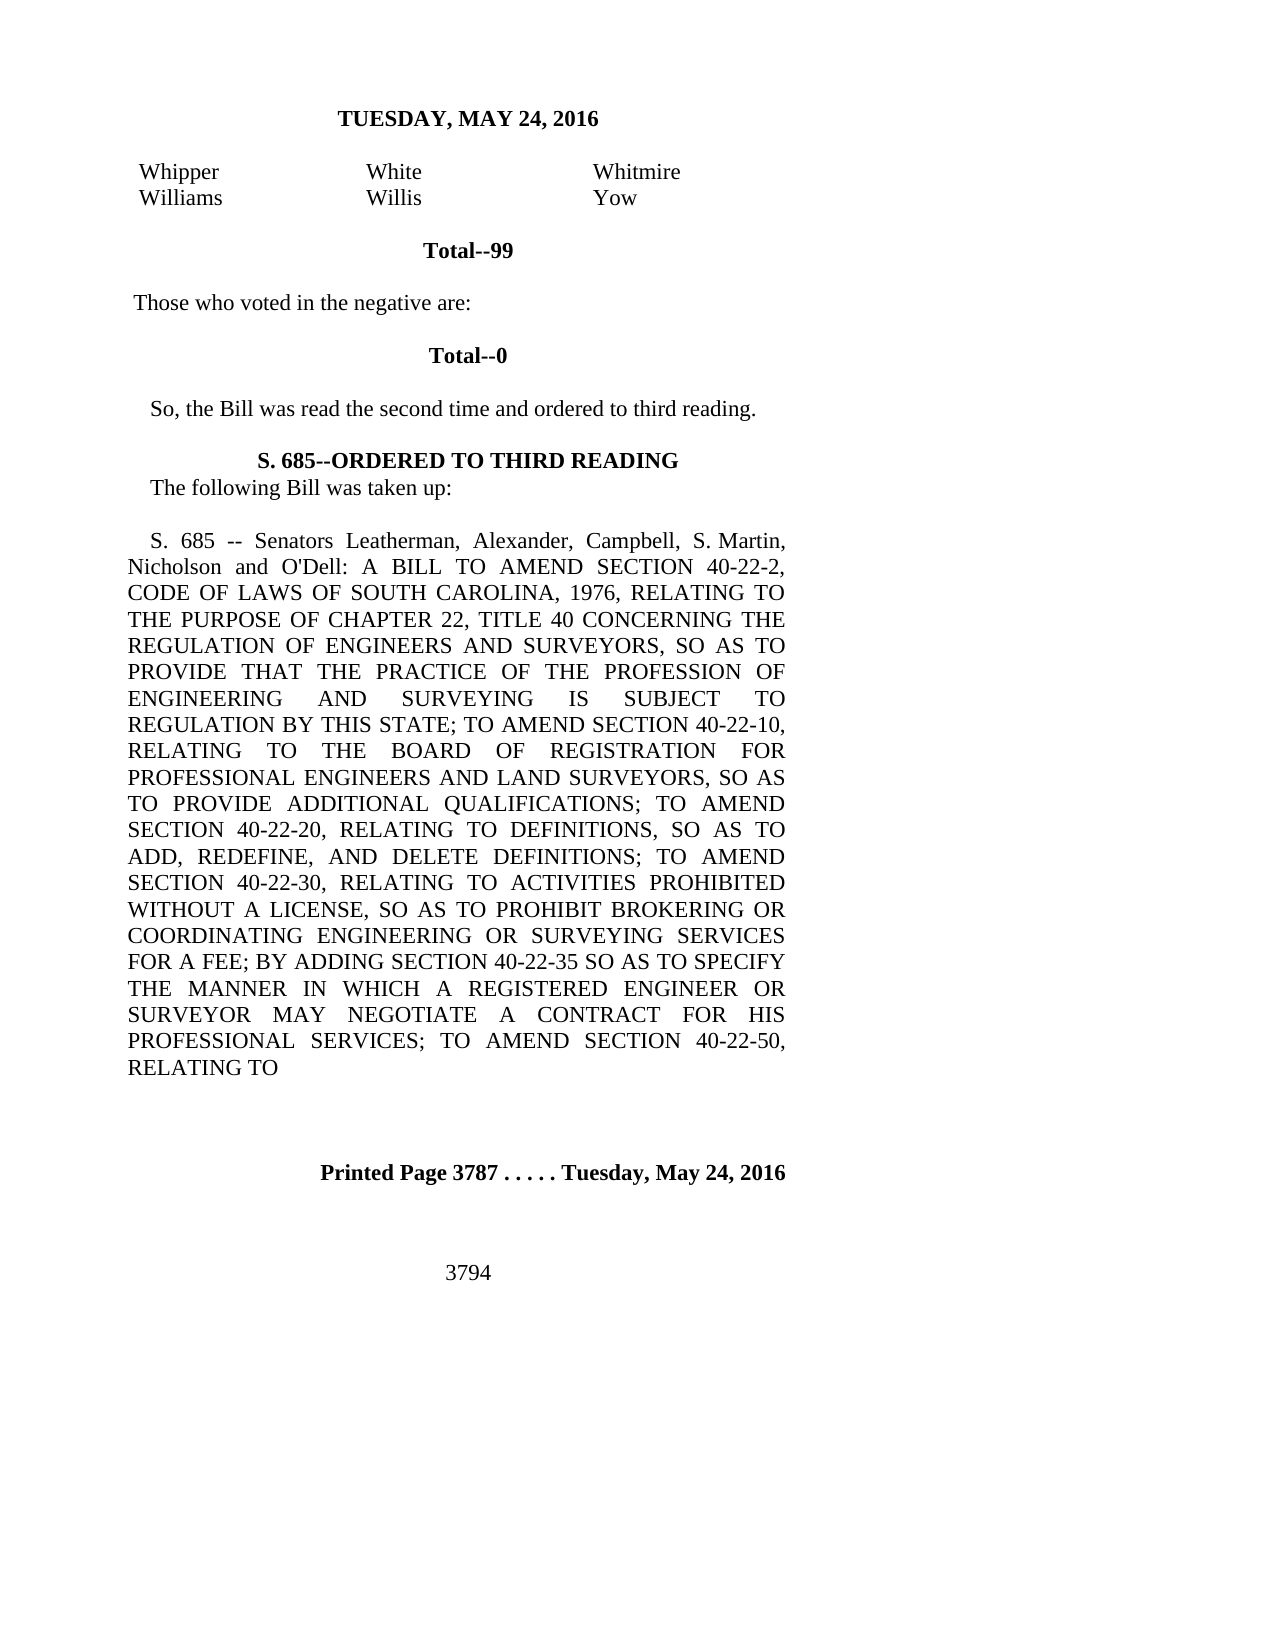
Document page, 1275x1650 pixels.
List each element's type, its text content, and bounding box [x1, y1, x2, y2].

table_cell Whipper [128, 158, 354, 184]
text Total--0 [127, 342, 786, 368]
table_cell White [355, 158, 581, 184]
table_cell Whitmire [581, 158, 808, 184]
text Printed Page 3787 . . . . . Tuesday, May 24, 2016 [127, 1159, 786, 1186]
text S. 685 -- Senators Leatherman, Alexander, Campbell, S. Martin, Nicholson and O'Dell: A BILL TO AMEND SECTION 40-22-2, CODE OF LAWS OF SOUTH CAROLINA, 1976, RELATING TO THE PURPOSE OF CHAPTER 22, TITLE 40 CONCERNING THE REGULATION OF ENGINEERS AND SURVEYORS, SO AS TO PROVIDE THAT THE PRACTICE OF THE PROFESSION OF ENGINEERING AND SURVEYING IS SUBJECT TO REGULATION BY THIS STATE; TO AMEND SECTION 40-22-10, RELATING TO THE BOARD OF REGISTRATION FOR PROFESSIONAL ENGINEERS AND LAND SURVEYORS, SO AS TO PROVIDE ADDITIONAL QUALIFICATIONS; TO AMEND SECTION 40-22-20, RELATING TO DEFINITIONS, SO AS TO ADD, REDEFINE, AND DELETE DEFINITIONS; TO AMEND SECTION 40-22-30, RELATING TO ACTIVITIES PROHIBITED WITHOUT A LICENSE, SO AS TO PROHIBIT BROKERING OR COORDINATING ENGINEERING OR SURVEYING SERVICES FOR A FEE; BY ADDING SECTION 40-22-35 SO AS TO SPECIFY THE MANNER IN WHICH A REGISTERED ENGINEER OR SURVEYOR MAY NEGOTIATE A CONTRACT FOR HIS PROFESSIONAL SERVICES; TO AMEND SECTION 40-22-50, RELATING TO [127, 527, 786, 1080]
text Those who voted in the negative are: [127, 289, 786, 316]
table_cell Yow [581, 184, 808, 210]
table_cell Willis [355, 184, 581, 210]
text S. 685--ORDERED TO THIRD READING [127, 448, 786, 474]
text The following Bill was taken up: [127, 474, 786, 500]
text So, the Bill was read the second time and ordered to third reading. [127, 395, 786, 421]
text Total--99 [127, 237, 786, 263]
table_cell Williams [128, 184, 354, 210]
